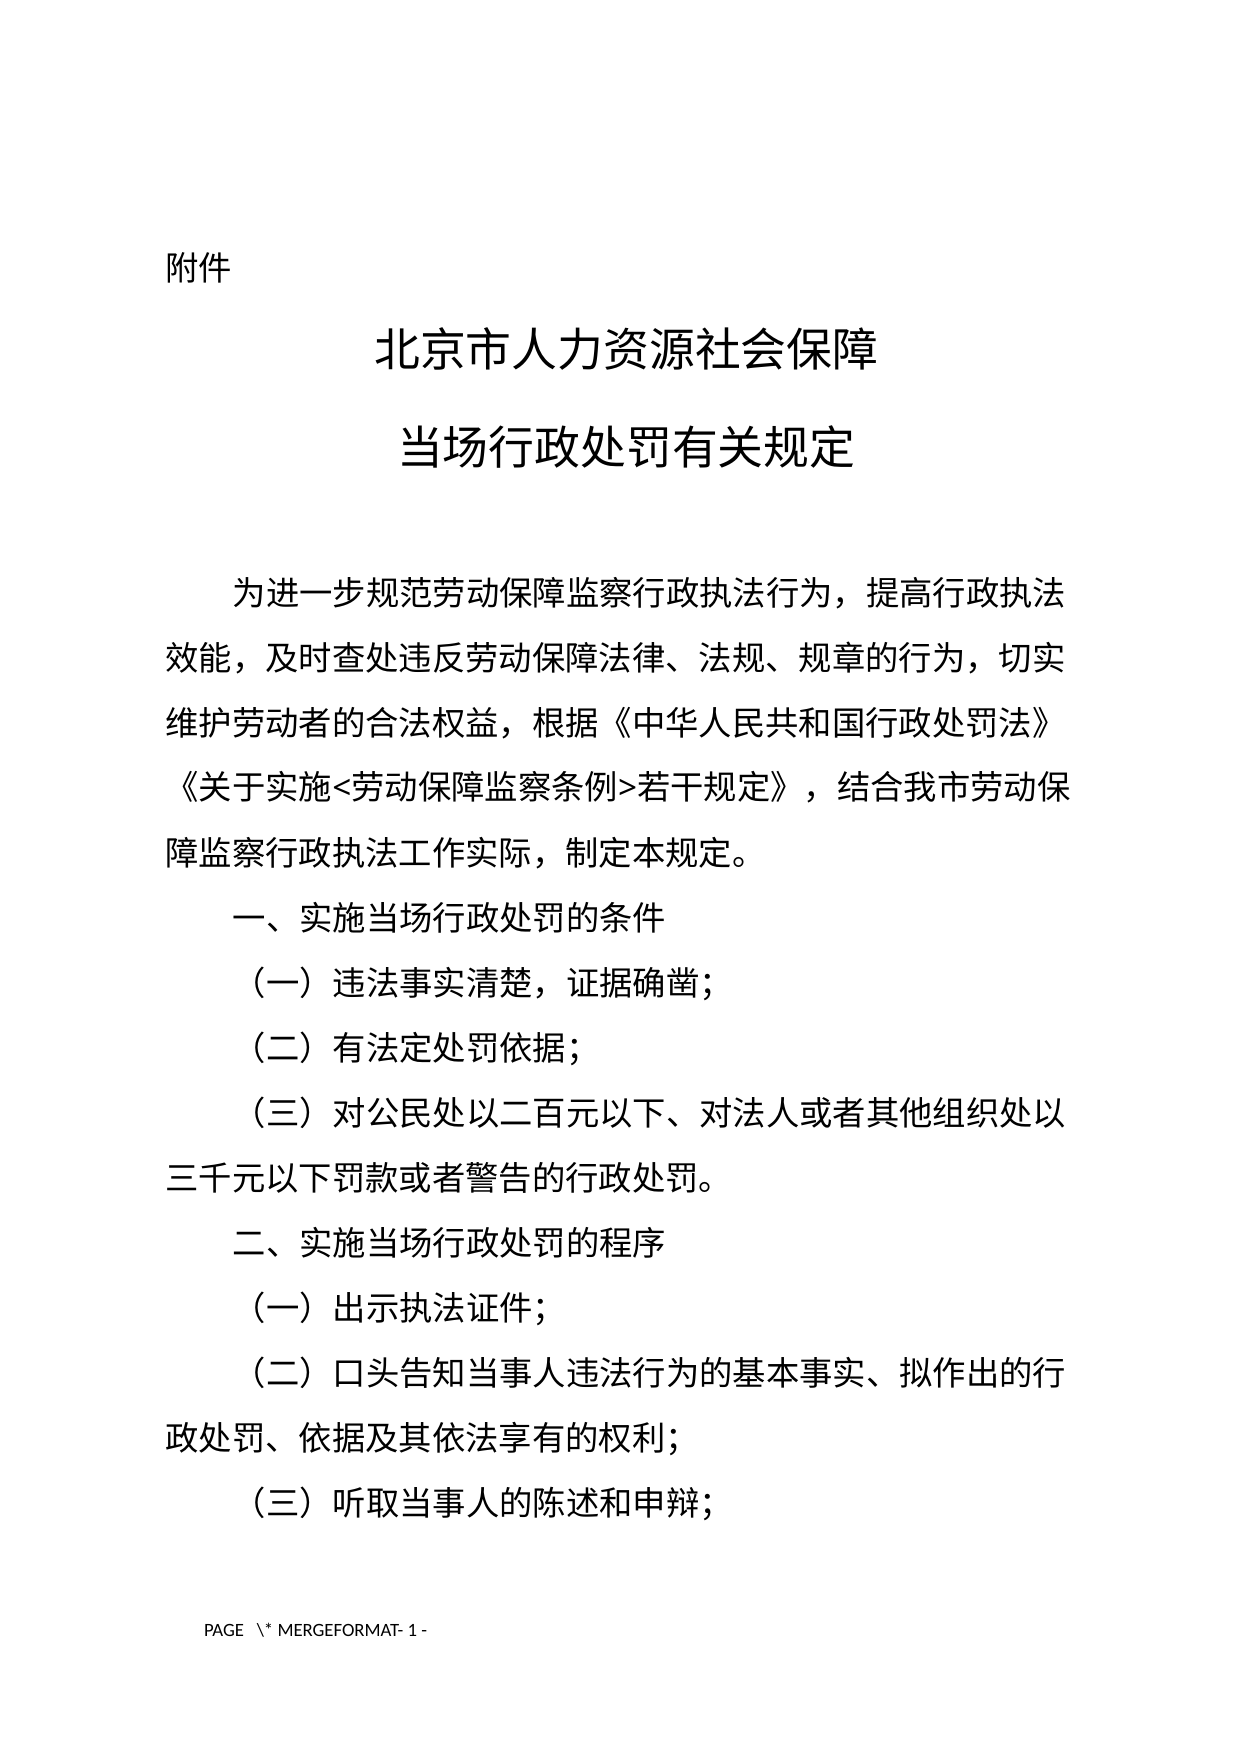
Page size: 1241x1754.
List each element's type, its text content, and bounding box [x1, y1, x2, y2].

text 附件 [165, 233, 1087, 298]
text 北京市人力资源社会保障 [165, 298, 1087, 395]
text （一）违法事实清楚，证据确凿； [165, 948, 1087, 1013]
text 当场行政处罚有关规定 [165, 395, 1087, 493]
text （二）口头告知当事人违法行为的基本事实、拟作出的行政处罚、依据及其依法享有的权利； [165, 1338, 1087, 1468]
text （二）有法定处罚依据； [165, 1013, 1087, 1078]
text （一）出示执法证件； [165, 1273, 1087, 1338]
text 一、实施当场行政处罚的条件 [165, 883, 1087, 948]
text （三）对公民处以二百元以下、对法人或者其他组织处以三千元以下罚款或者警告的行政处罚。 [165, 1078, 1087, 1208]
text （三）听取当事人的陈述和申辩； [165, 1468, 1087, 1533]
text 为进一步规范劳动保障监察行政执法行为，提高行政执法效能，及时查处违反劳动保障法律、法规、规章的行为，切实维护劳动者的合法权益，根据《中华人民共和国行政处罚法》《关于实施<劳动保障监察条例>若干规定》，结合我市劳动保障监察行政执法工作实际，制定本规定。 [165, 558, 1087, 883]
text 二、实施当场行政处罚的程序 [165, 1208, 1087, 1273]
